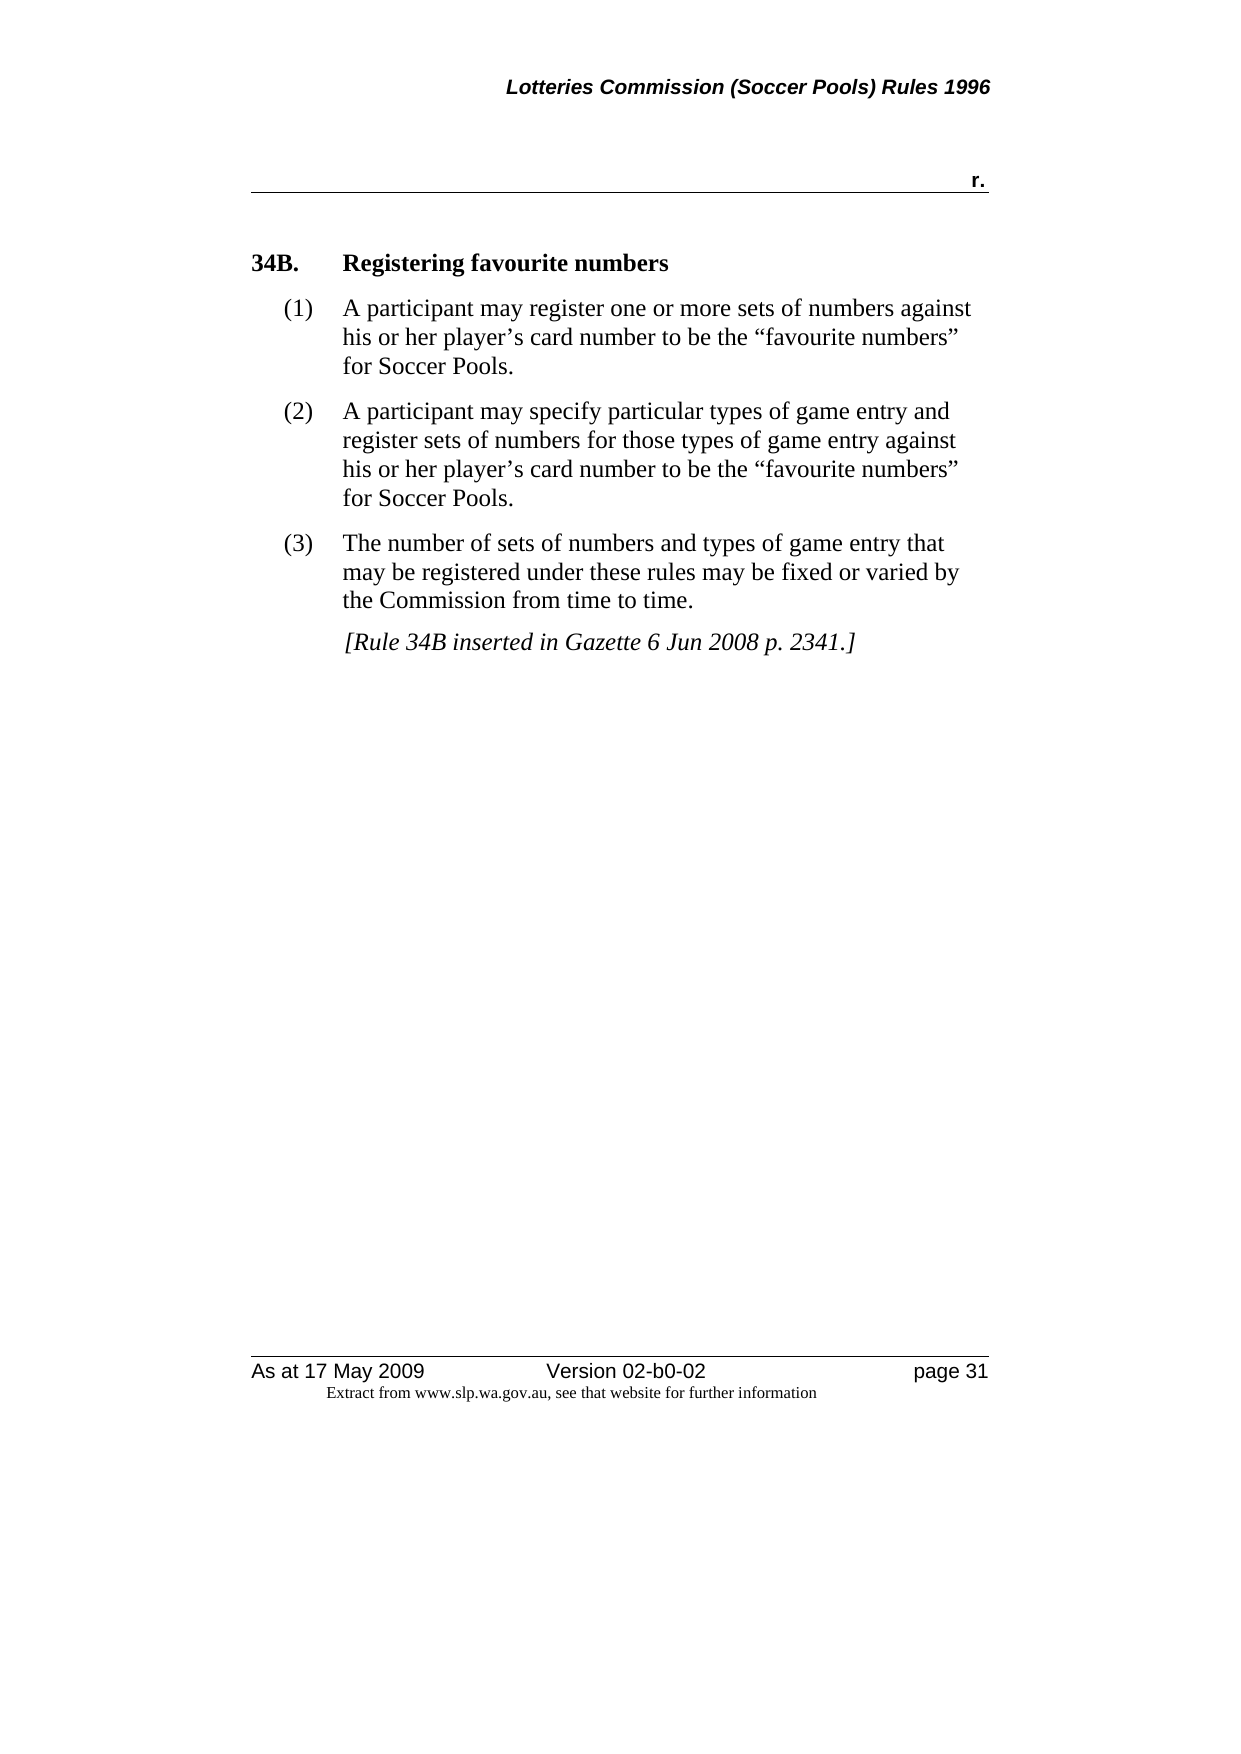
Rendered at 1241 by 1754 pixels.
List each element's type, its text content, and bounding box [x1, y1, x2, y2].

subtitle 34B. Registering favourite numbers [251, 248, 989, 277]
text (1) A participant may register one or more sets of numbers against his or her player’s card number to be the “favourite numbers” for Soccer Pools. [251, 293, 989, 380]
text (3) The number of sets of numbers and types of game entry that may be registered under these rules may be fixed or varied by the Commission from time to time. [251, 528, 989, 614]
text [Rule 34B inserted in Gazette 6 Jun 2008 p. 2341.] [251, 627, 989, 656]
text (2) A participant may specify particular types of game entry and register sets of numbers for those types of game entry against his or her player’s card number to be the “favourite numbers” for Soccer Pools. [251, 396, 989, 511]
